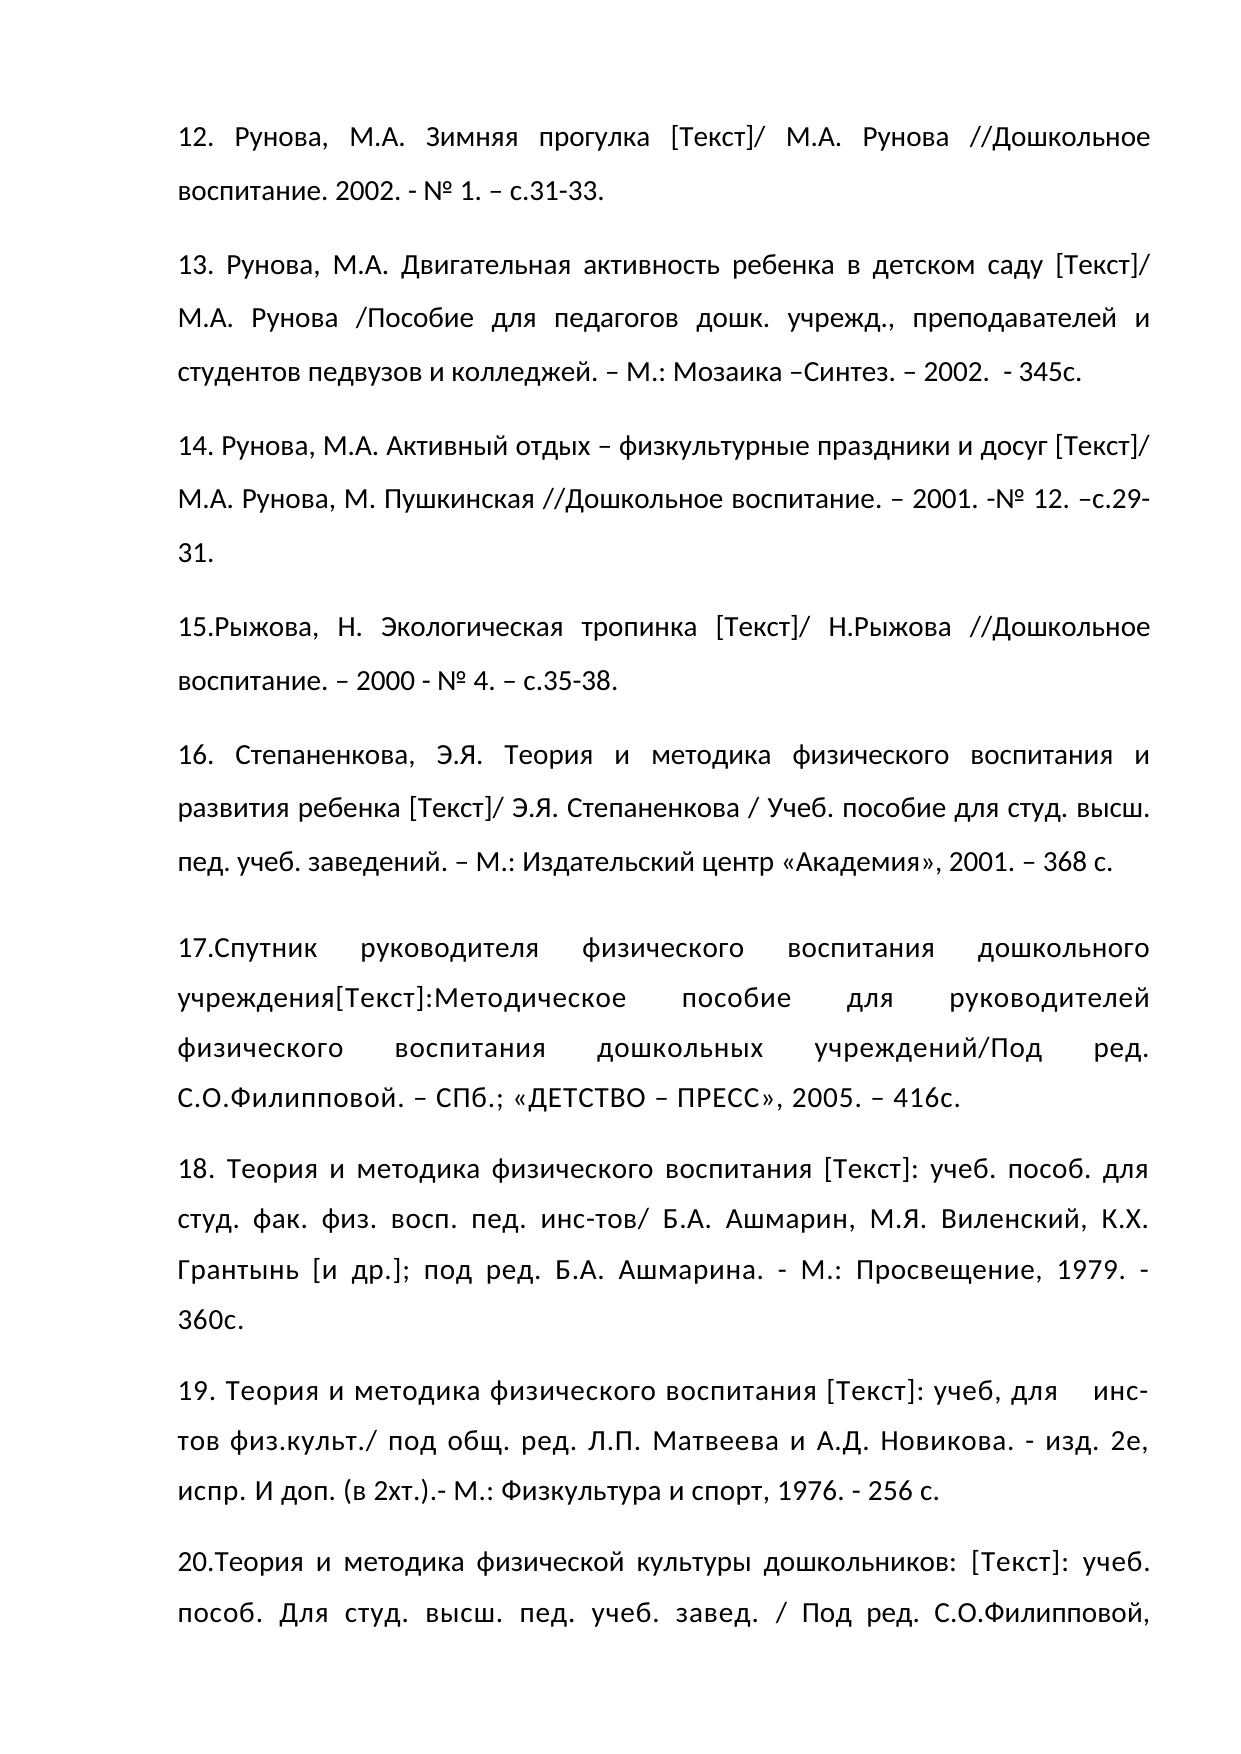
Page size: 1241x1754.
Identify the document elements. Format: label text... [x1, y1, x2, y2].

text 12. Рунова, М.А. Зимняя прогулка [Текст]/ М.А. Рунова //Дошкольное воспитание. 2002. - № 1. – с.31-33. [177, 118, 1152, 207]
text 14. Рунова, М.А. Активный отдых – физкультурные праздники и досуг [Текст]/ М.А. Рунова, М. Пушкинская //Дошкольное воспитание. – 2001. -№ 12. –с.29-31. [177, 427, 1152, 569]
text 19. Теория и методика физического воспитания [Текст]: учеб, для инс-тов физ.культ./ под общ. ред. Л.П. Матвеева и А.Д. Новикова. - изд. 2е, испр. И доп. (в 2хт.).- М.: Физкультура и спорт, 1976. - 256 с. [177, 1360, 1151, 1511]
text 18. Теория и методика физического воспитания [Текст]: учеб. пособ. для студ. фак. физ. восп. пед. инс-тов/ Б.А. Ашмарин, М.Я. Виленский, К.Х. Грантынь [и др.]; под ред. Б.А. Ашмарина. - М.: Просвещение, 1979. - 360с. [177, 1139, 1151, 1339]
text 15.Рыжова, Н. Экологическая тропинка [Текст]/ Н.Рыжова //Дошкольное воспитание. – 2000 - № 4. – с.35-38. [177, 608, 1152, 697]
text 17.Спутник руководителя физического воспитания дошкольного учреждения[Текст]:Методическое пособие для руководителей физического воспитания дошкольных учреждений/Под ред. С.О.Филипповой. – СПб.; «ДЕТСТВО – ПРЕСС», 2005. – 416с. [177, 917, 1151, 1118]
text 16. Степаненкова, Э.Я. Теория и методика физического воспитания и развития ребенка [Текст]/ Э.Я. Степаненкова / Учеб. пособие для студ. высш. пед. учеб. заведений. – М.: Издательский центр «Академия», 2001. – 368 с. [177, 736, 1152, 878]
text 13. Рунова, М.А. Двигательная активность ребенка в детском саду [Текст]/ М.А. Рунова /Пособие для педагогов дошк. учрежд., преподавателей и студентов педвузов и колледжей. – М.: Мозаика –Синтез. – 2002. - 345с. [177, 246, 1152, 388]
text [177, 1532, 1151, 1632]
